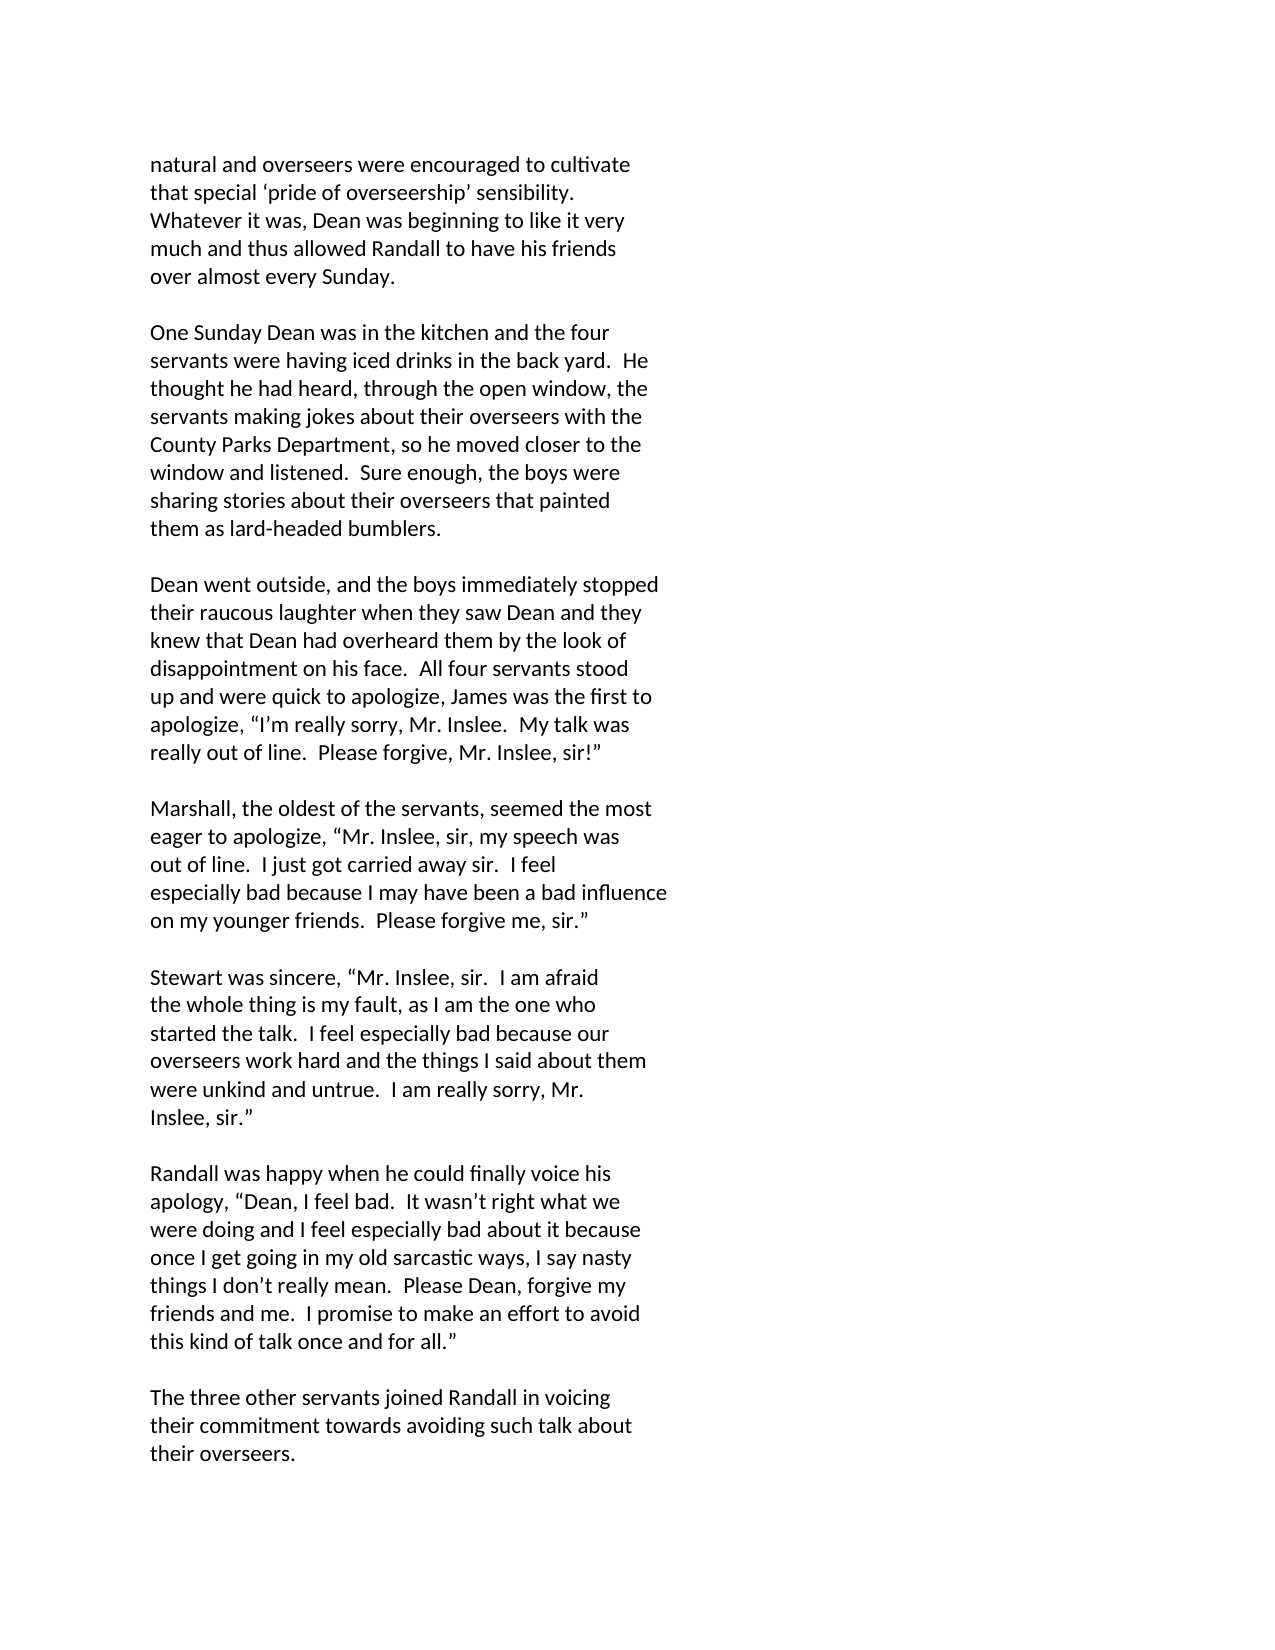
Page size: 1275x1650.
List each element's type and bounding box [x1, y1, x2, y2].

text [150, 150, 1125, 1495]
